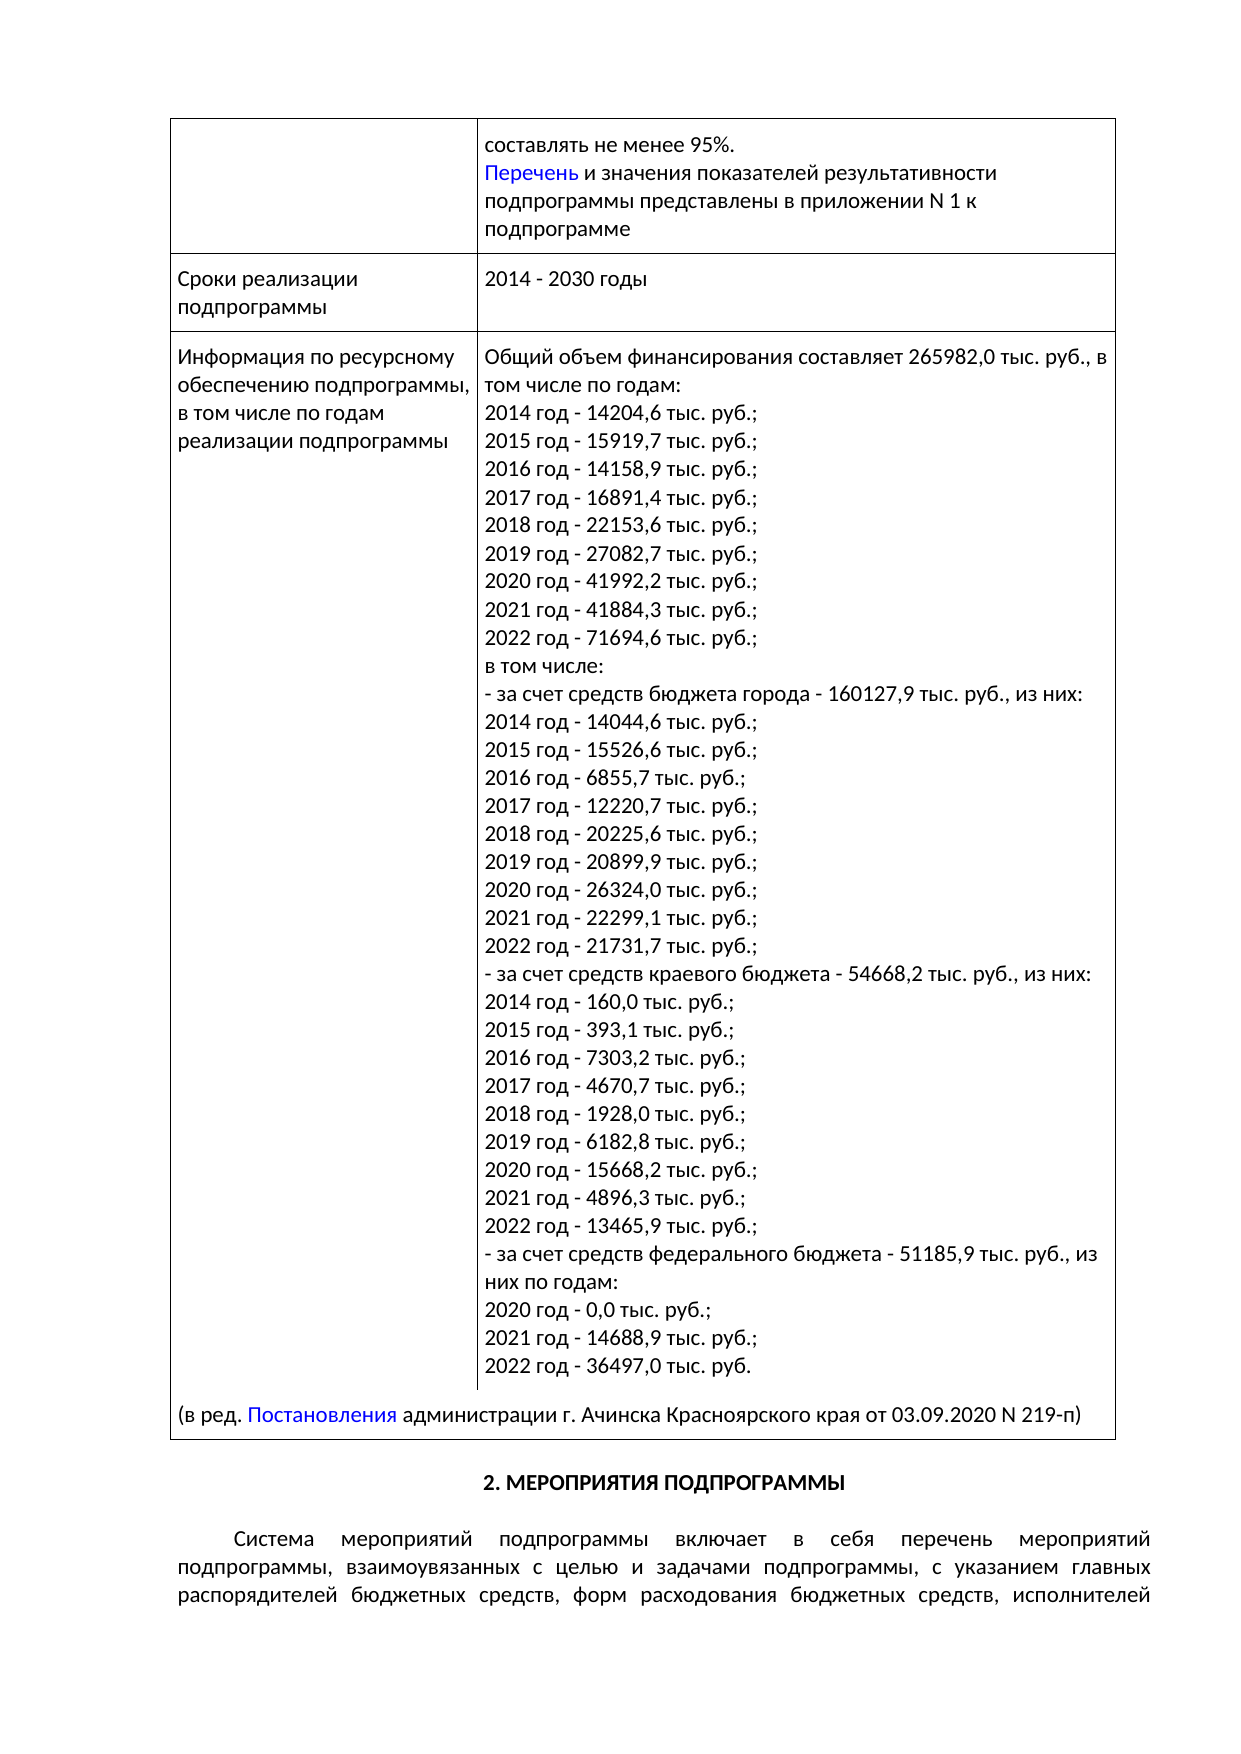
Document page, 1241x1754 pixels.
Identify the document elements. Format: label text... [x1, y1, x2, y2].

title 2. МЕРОПРИЯТИЯ ПОДПРОГРАММЫ [177, 1468, 1152, 1496]
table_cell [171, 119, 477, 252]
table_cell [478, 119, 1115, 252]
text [177, 1524, 1152, 1608]
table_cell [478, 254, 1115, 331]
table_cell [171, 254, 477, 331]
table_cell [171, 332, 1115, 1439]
